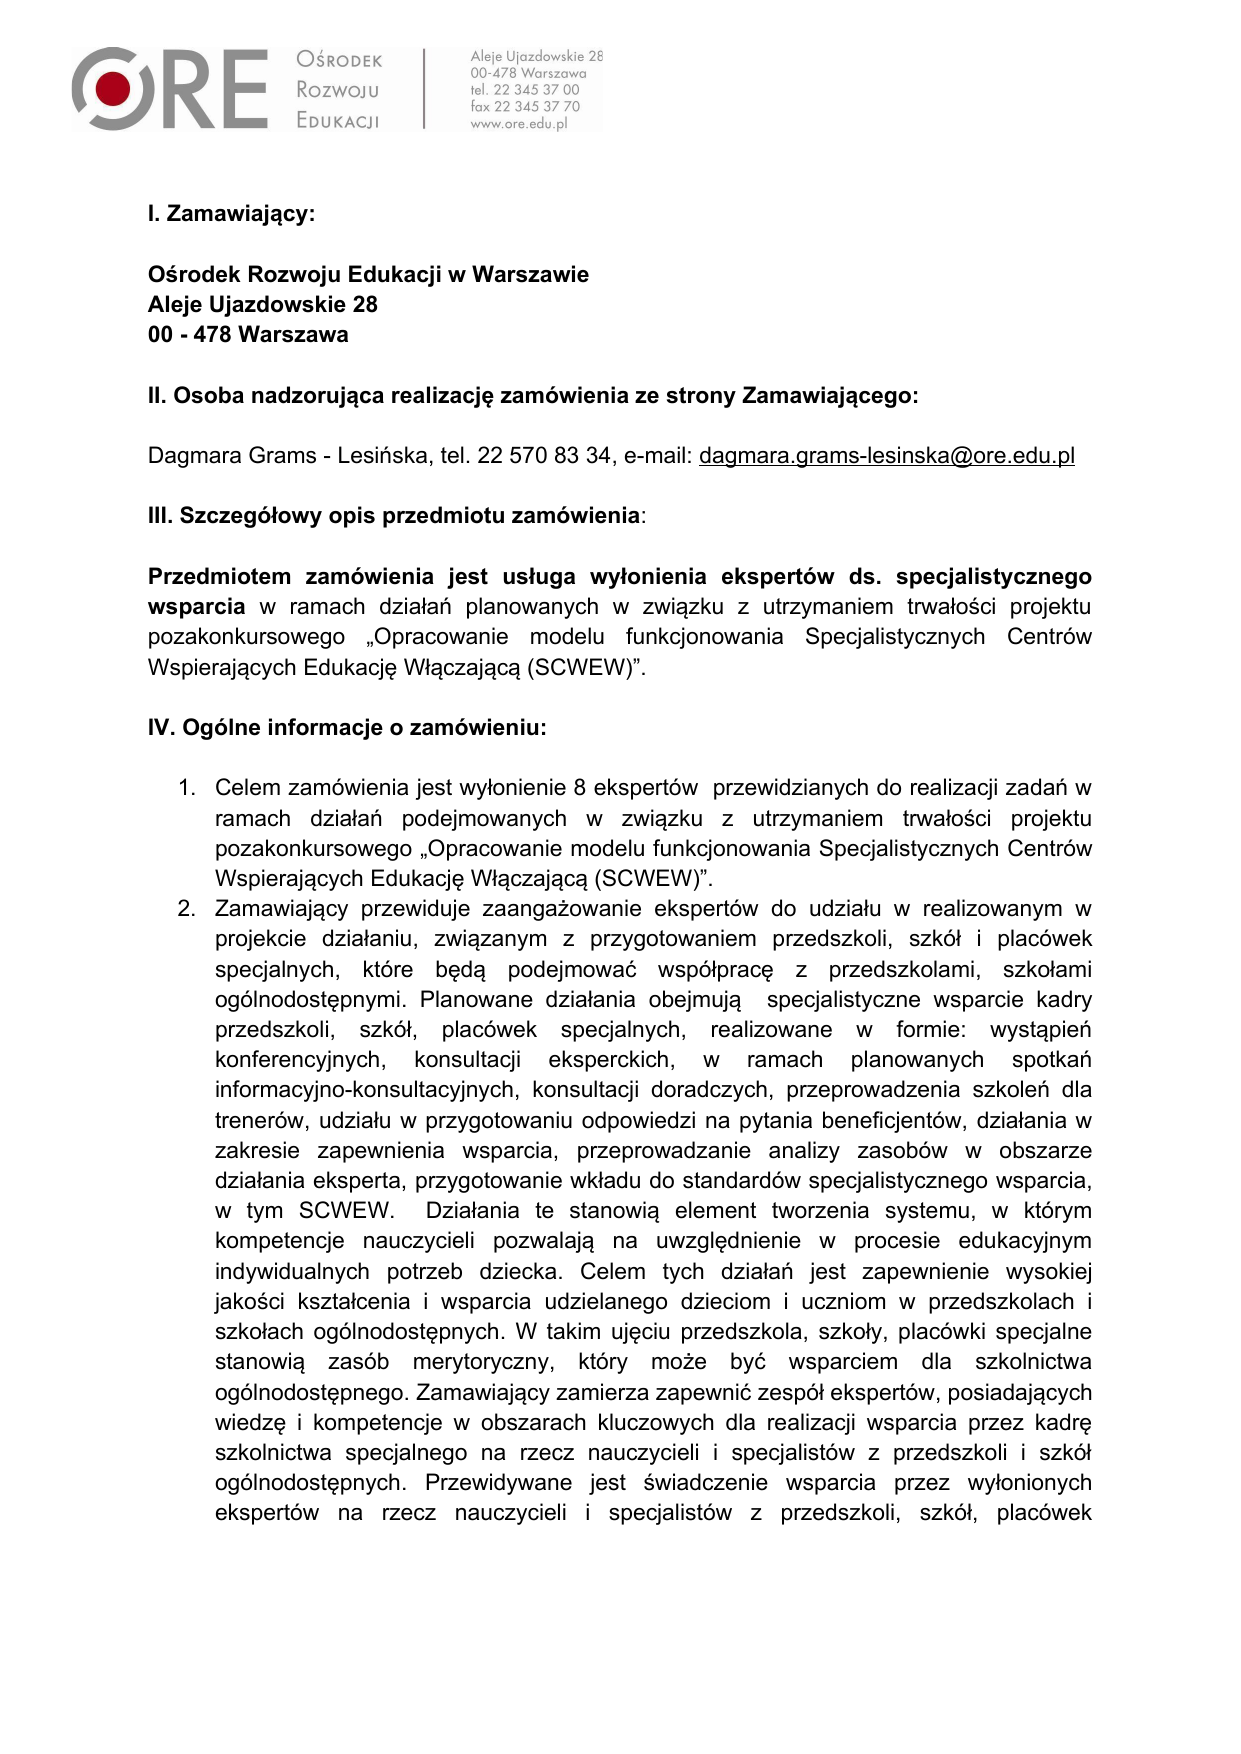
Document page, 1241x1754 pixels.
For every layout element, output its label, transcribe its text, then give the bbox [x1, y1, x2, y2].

text IV. Ogólne informacje o zamówieniu: [148, 714, 1093, 740]
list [177, 895, 1093, 1526]
text Ośrodek Rozwoju Edukacji w Warszawie [148, 261, 1093, 287]
text Dagmara Grams - Lesińska, tel. 22 570 83 34, e-mail: dagmara.grams-lesinska@ore.edu.pl [148, 412, 1093, 468]
text I. Zamawiający: [148, 200, 1093, 227]
text III. Szczegółowy opis przedmiotu zamówienia: [148, 502, 1093, 529]
picture [71, 47, 603, 132]
text Przedmiotem zamówienia jest usługa wyłonienia ekspertów ds. specjalistycznego wsparcia w ramach działań planowanych w związku z utrzymaniem trwałości projektu pozakonkursowego „Opracowanie modelu funkcjonowania Specjalistycznych Centrów Wspierających Edukację Włączającą (SCWEW)”. [148, 563, 1093, 680]
list Celem zamówienia jest wyłonienie 8 ekspertów przewidzianych do realizacji zadań w ramach działań podejmowanych w związku z utrzymaniem trwałości projektu pozakonkursowego „Opracowanie modelu funkcjonowania Specjalistycznych Centrów Wspierających Edukację Włączającą (SCWEW)”. [177, 774, 1093, 891]
text II. Osoba nadzorująca realizację zamówienia ze strony Zamawiającego: [148, 382, 1093, 408]
text 00 - 478 Warszawa [148, 321, 1093, 347]
text Aleje Ujazdowskie 28 [148, 291, 1093, 317]
